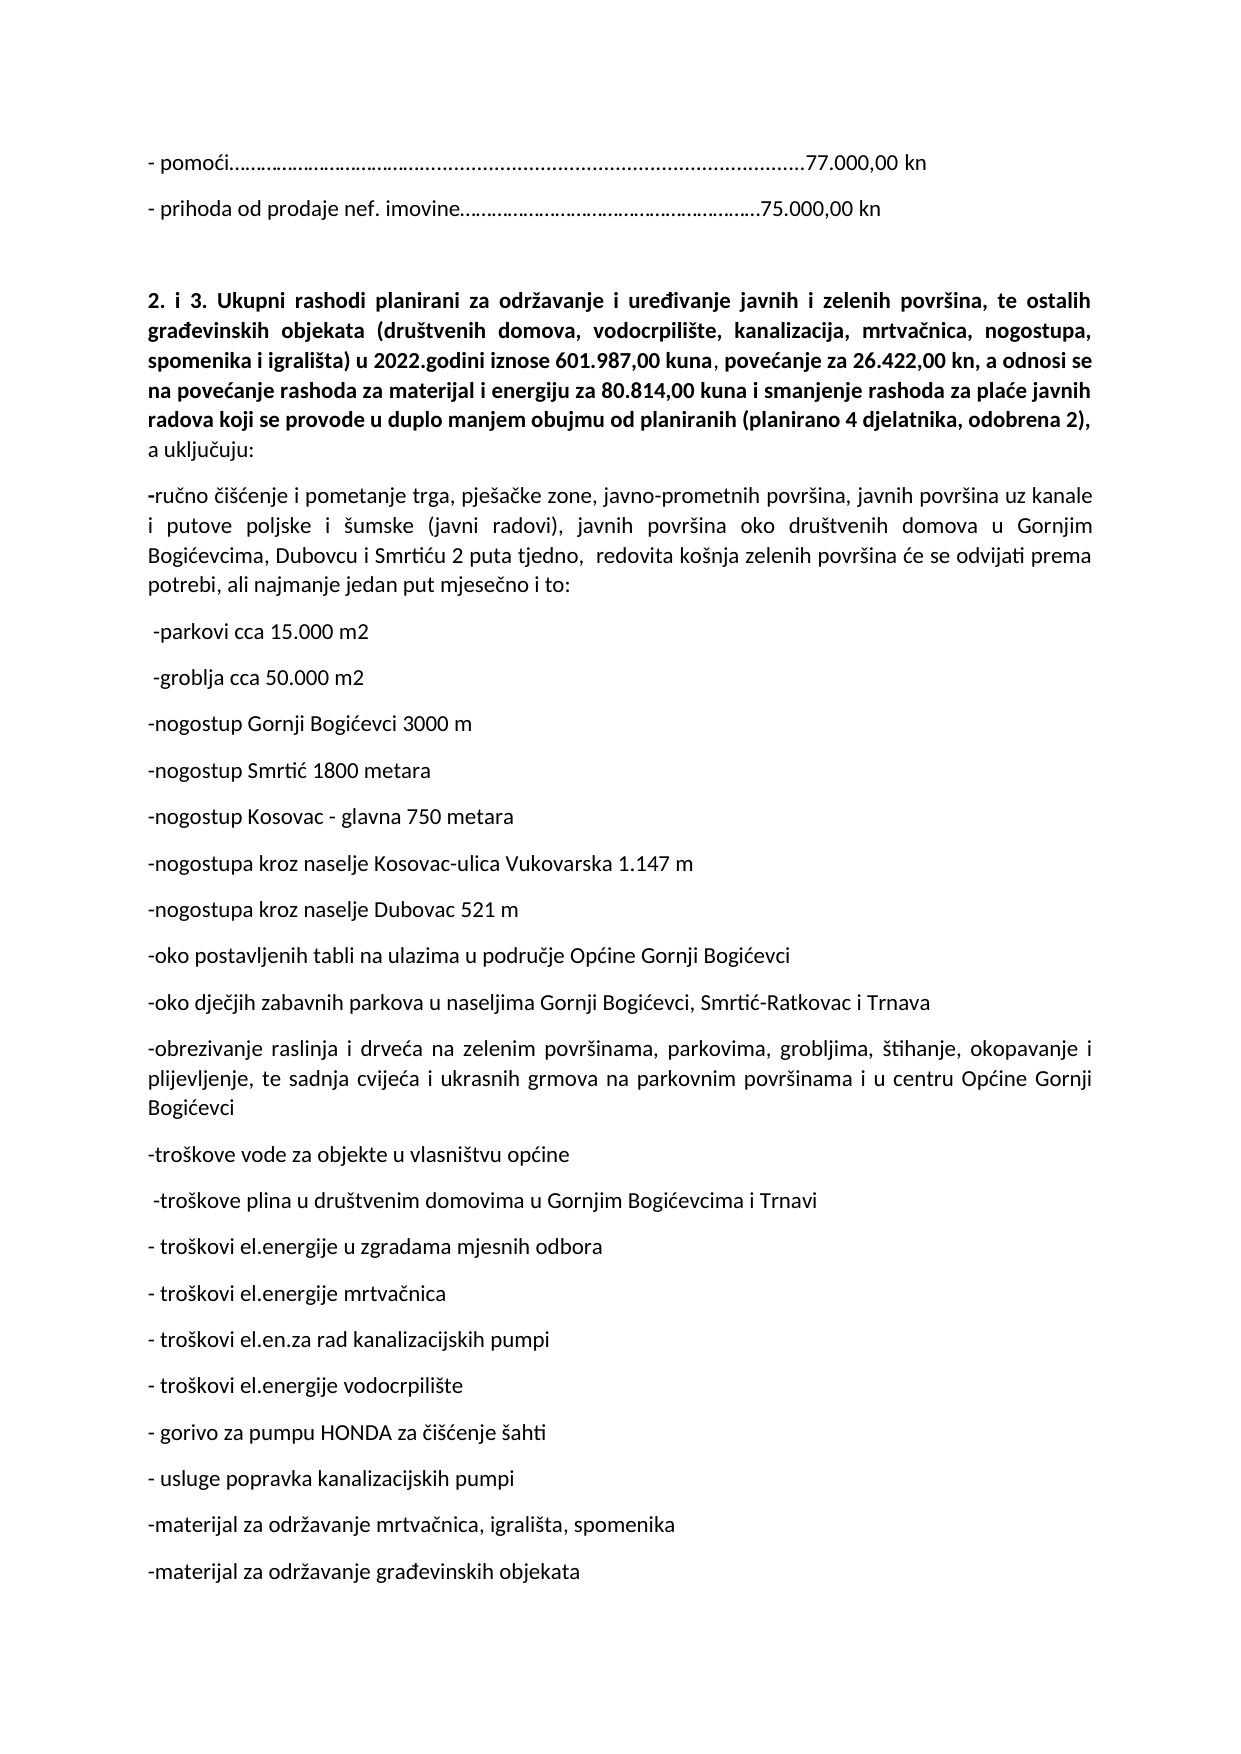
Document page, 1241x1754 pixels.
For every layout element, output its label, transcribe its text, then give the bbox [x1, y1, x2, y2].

text - troškovi el.energije u zgradama mjesnih odbora [148, 1232, 1093, 1261]
text - pomoći………………………………...................................................................77.000,00 kn [148, 148, 1093, 176]
text -materijal za održavanje građevinskih objekata [148, 1557, 1093, 1585]
text -ručno čišćenje i pometanje trga, pješačke zone, javno-prometnih površina, javnih površina uz kanale i putove poljske i šumske (javni radovi), javnih površina oko društvenih domova u Gornjim Bogićevcima, Dubovcu i Smrtiću 2 puta tjedno, redovita košnja zelenih površina će se odvijati prema potrebi, ali najmanje jedan put mjesečno i to: [148, 481, 1093, 598]
text -troškove plina u društvenim domovima u Gornjim Bogićevcima i Trnavi [148, 1186, 1093, 1214]
text -oko postavljenih tabli na ulazima u područje Općine Gornji Bogićevci [148, 941, 1093, 969]
text - prihoda od prodaje nef. imovine…………………………………………………75.000,00 kn [148, 194, 1093, 222]
text -obrezivanje raslinja i drveća na zelenim površinama, parkovima, grobljima, štihanje, okopavanje i plijevljenje, te sadnja cvijeća i ukrasnih grmova na parkovnim površinama i u centru Općine Gornji Bogićevci [148, 1034, 1093, 1121]
text - gorivo za pumpu HONDA za čišćenje šahti [148, 1418, 1093, 1446]
text 2. i 3. Ukupni rashodi planirani za održavanje i uređivanje javnih i zelenih površina, te ostalih građevinskih objekata (društvenih domova, vodocrpilište, kanalizacija, mrtvačnica, nogostupa, spomenika i igrališta) u 2022.godini iznose 601.987,00 kuna, povećanje za 26.422,00 kn, a odnosi se na povećanje rashoda za materijal i energiju za 80.814,00 kuna i smanjenje rashoda za plaće javnih radova koji se provode u duplo manjem obujmu od planiranih (planirano 4 djelatnika, odobrena 2), a uključuju: [148, 287, 1093, 463]
text -nogostup Smrtić 1800 metara [148, 756, 1093, 784]
text - usluge popravka kanalizacijskih pumpi [148, 1464, 1093, 1492]
text -groblja cca 50.000 m2 [148, 663, 1093, 691]
text -troškove vode za objekte u vlasništvu općine [148, 1140, 1093, 1168]
text -nogostupa kroz naselje Dubovac 521 m [148, 895, 1093, 923]
text -oko dječjih zabavnih parkova u naseljima Gornji Bogićevci, Smrtić-Ratkovac i Trnava [148, 988, 1093, 1016]
text - troškovi el.energije mrtvačnica [148, 1279, 1093, 1307]
text - troškovi el.energije vodocrpilište [148, 1372, 1093, 1399]
text -parkovi cca 15.000 m2 [148, 617, 1093, 645]
text - troškovi el.en.za rad kanalizacijskih pumpi [148, 1325, 1093, 1353]
text -nogostup Gornji Bogićevci 3000 m [148, 709, 1093, 738]
text -nogostup Kosovac - glavna 750 metara [148, 802, 1093, 830]
text -materijal za održavanje mrtvačnica, igrališta, spomenika [148, 1511, 1093, 1539]
text -nogostupa kroz naselje Kosovac-ulica Vukovarska 1.147 m [148, 849, 1093, 877]
